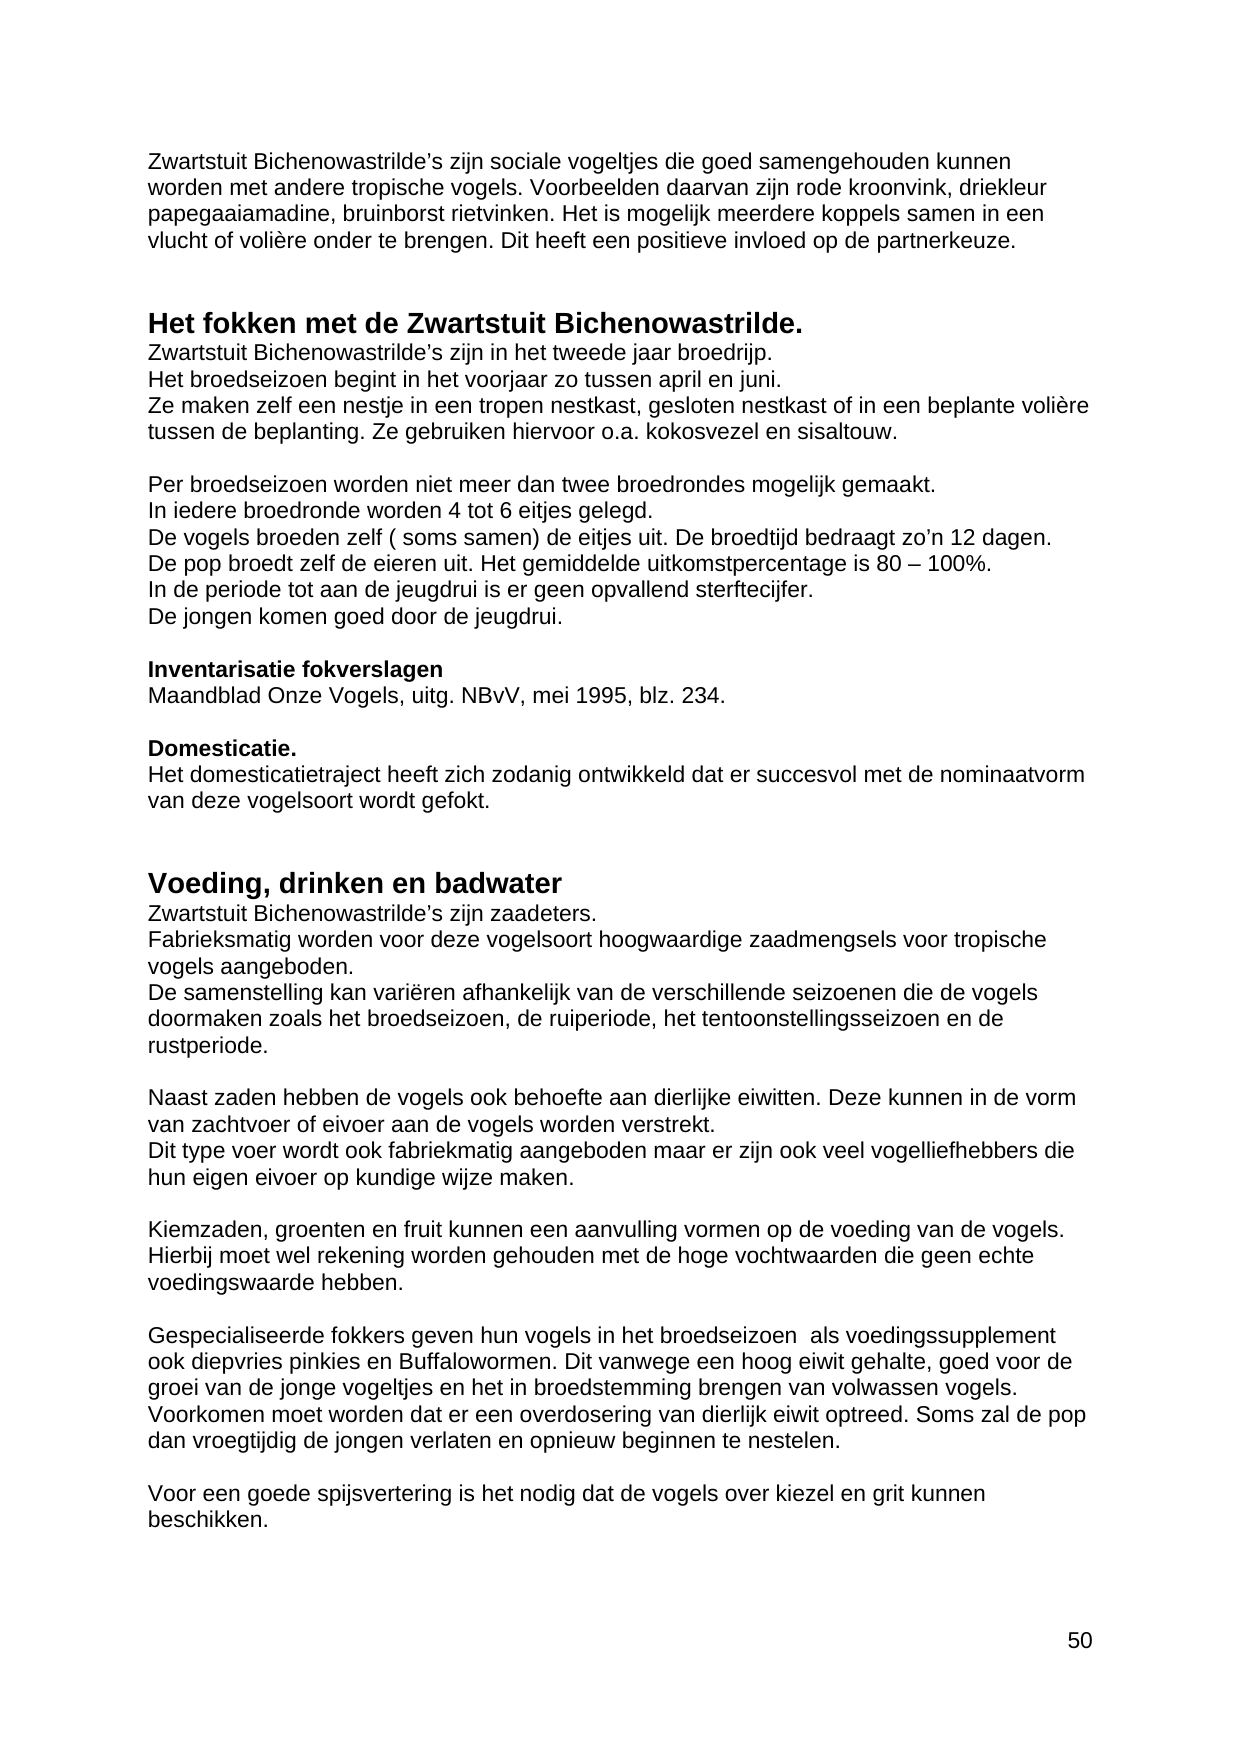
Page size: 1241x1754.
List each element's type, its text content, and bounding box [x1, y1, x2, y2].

text Het broedseizoen begint in het voorjaar zo tussen april en juni. [148, 366, 1093, 392]
text In de periode tot aan de jeugdrui is er geen opvallend sterftecijfer. [148, 576, 1093, 603]
text Domesticatie. [148, 734, 1093, 761]
text Voeding, drinken en badwater [148, 866, 1093, 900]
text Ze maken zelf een nestje in een tropen nestkast, gesloten nestkast of in een beplante volière tussen de beplanting. Ze gebruiken hiervoor o.a. kokosvezel en sisaltouw. [148, 392, 1093, 445]
text Dit type voer wordt ook fabriekmatig aangeboden maar er zijn ook veel vogelliefhebbers die hun eigen eivoer op kundige wijze maken. [148, 1137, 1093, 1190]
text De pop broedt zelf de eieren uit. Het gemiddelde uitkomstpercentage is 80 – 100%. [148, 550, 1093, 576]
text In iedere broedronde worden 4 tot 6 eitjes gelegd. [148, 497, 1093, 524]
text Kiemzaden, groenten en fruit kunnen een aanvulling vormen op de voeding van de vogels. Hierbij moet wel rekening worden gehouden met de hoge vochtwaarden die geen echte voedingswaarde hebben. [148, 1216, 1093, 1295]
text Het domesticatietraject heeft zich zodanig ontwikkeld dat er succesvol met de nominaatvorm van deze vogelsoort wordt gefokt. [148, 761, 1093, 814]
text Het fokken met de Zwartstuit Bichenowastrilde. [148, 306, 1093, 339]
text De jongen komen goed door de jeugdrui. [148, 603, 1093, 629]
text Naast zaden hebben de vogels ook behoefte aan dierlijke eiwitten. Deze kunnen in de vorm van zachtvoer of eivoer aan de vogels worden verstrekt. [148, 1084, 1093, 1137]
text Zwartstuit Bichenowastrilde’s zijn sociale vogeltjes die goed samengehouden kunnen worden met andere tropische vogels. Voorbeelden daarvan zijn rode kroonvink, driekleur papegaaiamadine, bruinborst rietvinken. Het is mogelijk meerdere koppels samen in een vlucht of volière onder te brengen. Dit heeft een positieve invloed op de partnerkeuze. [148, 148, 1093, 253]
text Inventarisatie fokverslagen [148, 656, 1093, 682]
text De vogels broeden zelf ( soms samen) de eitjes uit. De broedtijd bedraagt zo’n 12 dagen. [148, 524, 1093, 550]
text Voor een goede spijsvertering is het nodig dat de vogels over kiezel en grit kunnen beschikken. [148, 1480, 1093, 1532]
text De samenstelling kan variëren afhankelijk van de verschillende seizoenen die de vogels doormaken zoals het broedseizoen, de ruiperiode, het tentoonstellingsseizoen en de rustperiode. [148, 979, 1093, 1058]
text Fabrieksmatig worden voor deze vogelsoort hoogwaardige zaadmengsels voor tropische vogels aangeboden. [148, 926, 1093, 979]
text Per broedseizoen worden niet meer dan twee broedrondes mogelijk gemaakt. [148, 471, 1093, 497]
text Maandblad Onze Vogels, uitg. NBvV, mei 1995, blz. 234. [148, 682, 1093, 708]
text Zwartstuit Bichenowastrilde’s zijn in het tweede jaar broedrijp. [148, 339, 1093, 366]
text Zwartstuit Bichenowastrilde’s zijn zaadeters. [148, 900, 1093, 926]
text Gespecialiseerde fokkers geven hun vogels in het broedseizoen als voedingssupplement ook diepvries pinkies en Buffalowormen. Dit vanwege een hoog eiwit gehalte, goed voor de groei van de jonge vogeltjes en het in broedstemming brengen van volwassen vogels. Voorkomen moet worden dat er een overdosering van dierlijk eiwit optreed. Soms zal de pop dan vroegtijdig de jongen verlaten en opnieuw beginnen te nestelen. [148, 1322, 1093, 1453]
